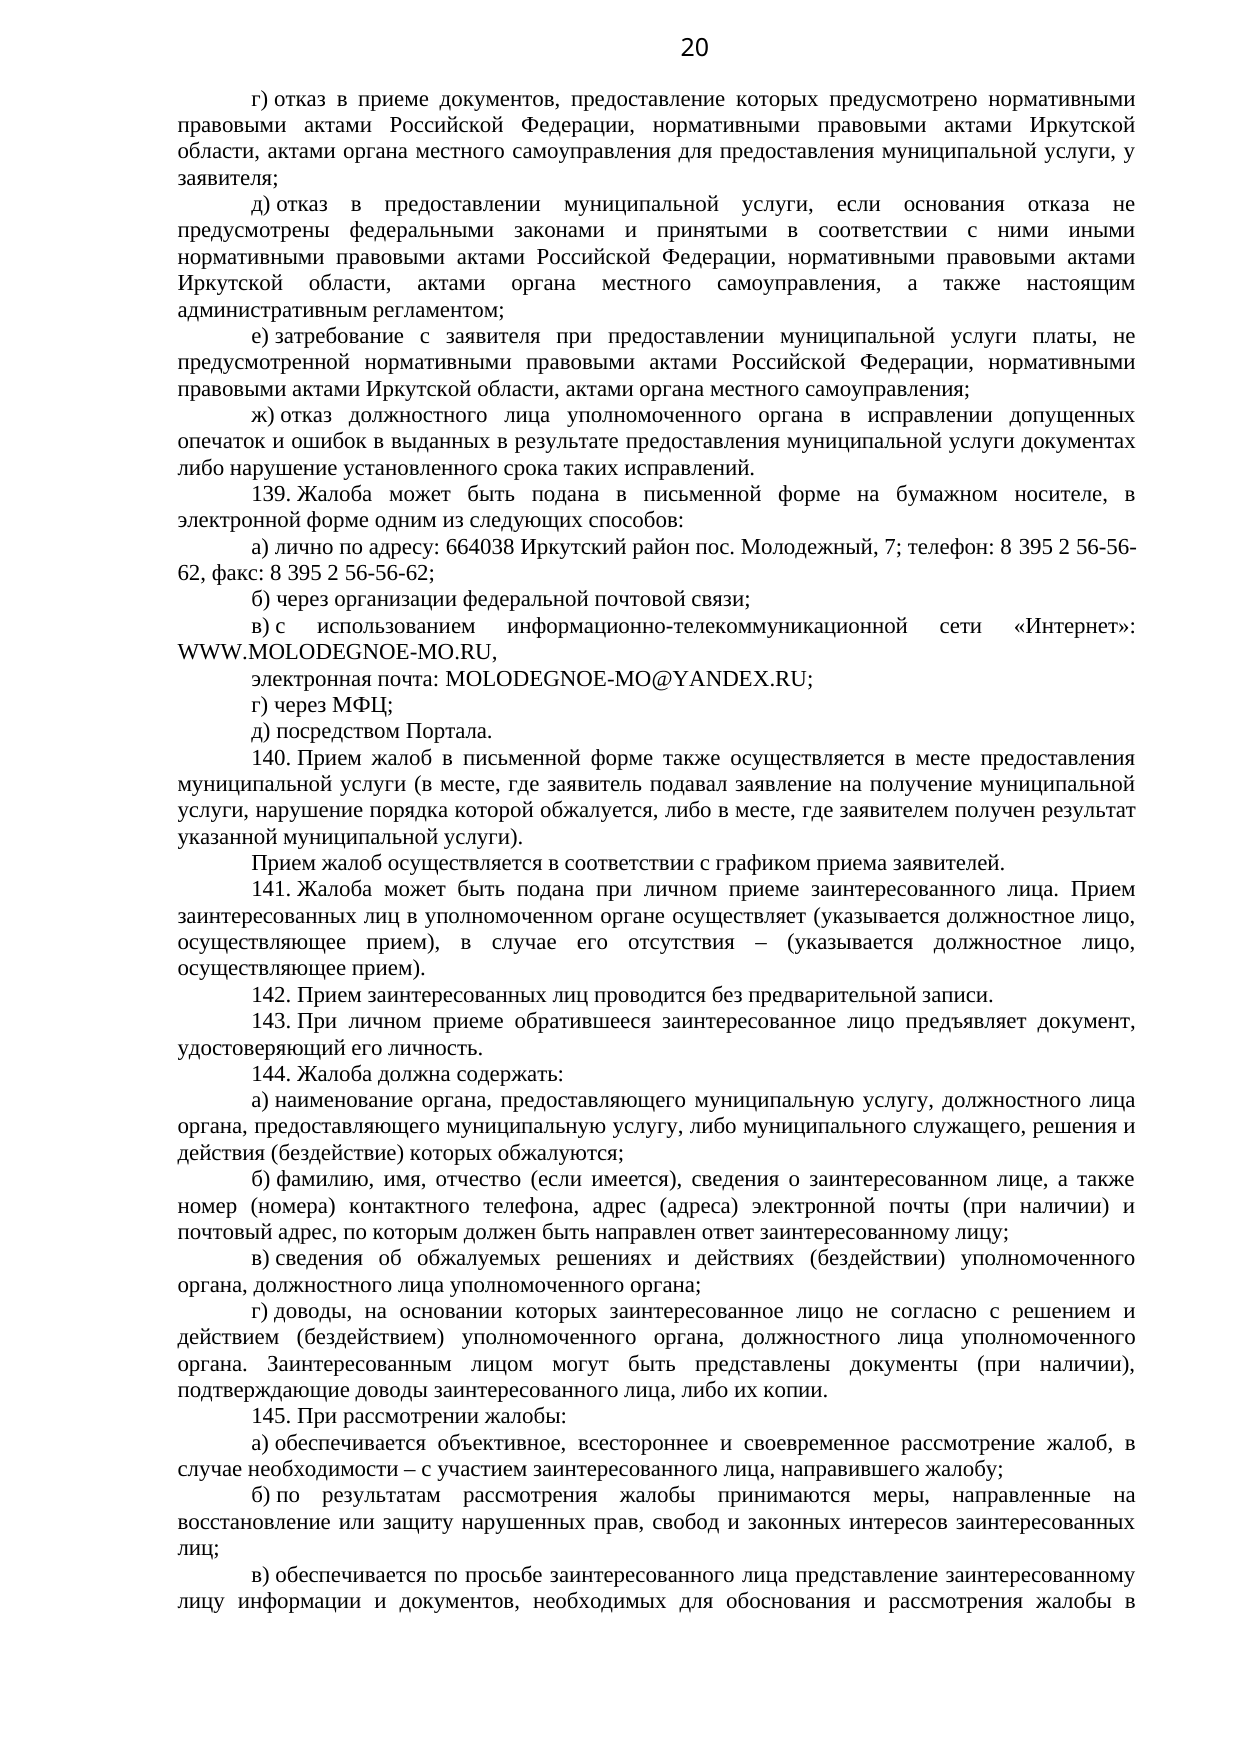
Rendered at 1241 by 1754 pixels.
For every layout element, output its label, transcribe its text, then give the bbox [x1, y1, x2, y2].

text 145. При рассмотрении жалобы: [177, 1402, 1137, 1429]
text г) отказ в приеме документов, предоставление которых предусмотрено нормативными правовыми актами Российской Федерации, нормативными правовыми актами Иркутской области, актами органа местного самоуправления для предоставления муниципальной услуги, у заявителя; [177, 85, 1137, 190]
text д) отказ в предоставлении муниципальной услуги, если основания отказа не предусмотрены федеральными законами и принятыми в соответствии с ними иными нормативными правовыми актами Российской Федерации, нормативными правовыми актами Иркутской области, актами органа местного самоуправления, а также настоящим административным регламентом; [177, 190, 1137, 322]
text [177, 1561, 1137, 1613]
text 140. Прием жалоб в письменной форме также осуществляется в месте предоставления муниципальной услуги (в месте, где заявитель подавал заявление на получение муниципальной услуги, нарушение порядка которой обжалуется, либо в месте, где заявителем получен результат указанной муниципальной услуги). [177, 744, 1137, 849]
text 142. Прием заинтересованных лиц проводится без предварительной записи. [177, 981, 1137, 1007]
text ж) отказ должностного лица уполномоченного органа в исправлении допущенных опечаток и ошибок в выданных в результате предоставления муниципальной услуги документах либо нарушение установленного срока таких исправлений. [177, 401, 1137, 480]
text д) посредством Портала. [177, 717, 1137, 744]
text 141. Жалоба может быть подана при личном приеме заинтересованного лица. Прием заинтересованных лиц в уполномоченном органе осуществляет (указывается должностное лицо, осуществляющее прием), в случае его отсутствия – (указывается должностное лицо, осуществляющее прием). [177, 875, 1137, 981]
text 143. При личном приеме обратившееся заинтересованное лицо предъявляет документ, удостоверяющий его личность. [177, 1007, 1137, 1060]
text 139. Жалоба может быть подана в письменной форме на бумажном носителе, в электронной форме одним из следующих способов: [177, 480, 1137, 533]
text а) обеспечивается объективное, всестороннее и своевременное рассмотрение жалоб, в случае необходимости – с участием заинтересованного лица, направившего жалобу; [177, 1429, 1137, 1482]
text е) затребование с заявителя при предоставлении муниципальной услуги платы, не предусмотренной нормативными правовыми актами Российской Федерации, нормативными правовыми актами Иркутской области, актами органа местного самоуправления; [177, 322, 1137, 401]
text в) с использованием информационно-телекоммуникационной сети «Интернет»: WWW.MOLODEGNOE-MO.RU, [177, 612, 1137, 664]
text 144. Жалоба должна содержать: [177, 1060, 1137, 1086]
text Прием жалоб осуществляется в соответствии с графиком приема заявителей. [177, 849, 1137, 875]
text б) через организации федеральной почтовой связи; [177, 586, 1137, 612]
text г) доводы, на основании которых заинтересованное лицо не согласно с решением и действием (бездействием) уполномоченного органа, должностного лица уполномоченного органа. Заинтересованным лицом могут быть представлены документы (при наличии), подтверждающие доводы заинтересованного лица, либо их копии. [177, 1297, 1137, 1402]
text электронная почта: MOLODEGNOE-MO@YANDEX.RU; [177, 664, 1137, 691]
text б) фамилию, имя, отчество (если имеется), сведения о заинтересованном лице, а также номер (номера) контактного телефона, адрес (адреса) электронной почты (при наличии) и почтовый адрес, по которым должен быть направлен ответ заинтересованному лицу; [177, 1165, 1137, 1244]
text а) лично по адресу: 664038 Иркутский район пос. Молодежный, 7; телефон: 8 395 2 56-56-62, факс: 8 395 2 56-56-62; [177, 533, 1137, 586]
text г) через МФЦ; [177, 691, 1137, 717]
text в) сведения об обжалуемых решениях и действиях (бездействии) уполномоченного органа, должностного лица уполномоченного органа; [177, 1244, 1137, 1297]
text б) по результатам рассмотрения жалобы принимаются меры, направленные на восстановление или защиту нарушенных прав, свобод и законных интересов заинтересованных лиц; [177, 1482, 1137, 1561]
text а) наименование органа, предоставляющего муниципальную услугу, должностного лица органа, предоставляющего муниципальную услугу, либо муниципального служащего, решения и действия (бездействие) которых обжалуются; [177, 1086, 1137, 1165]
